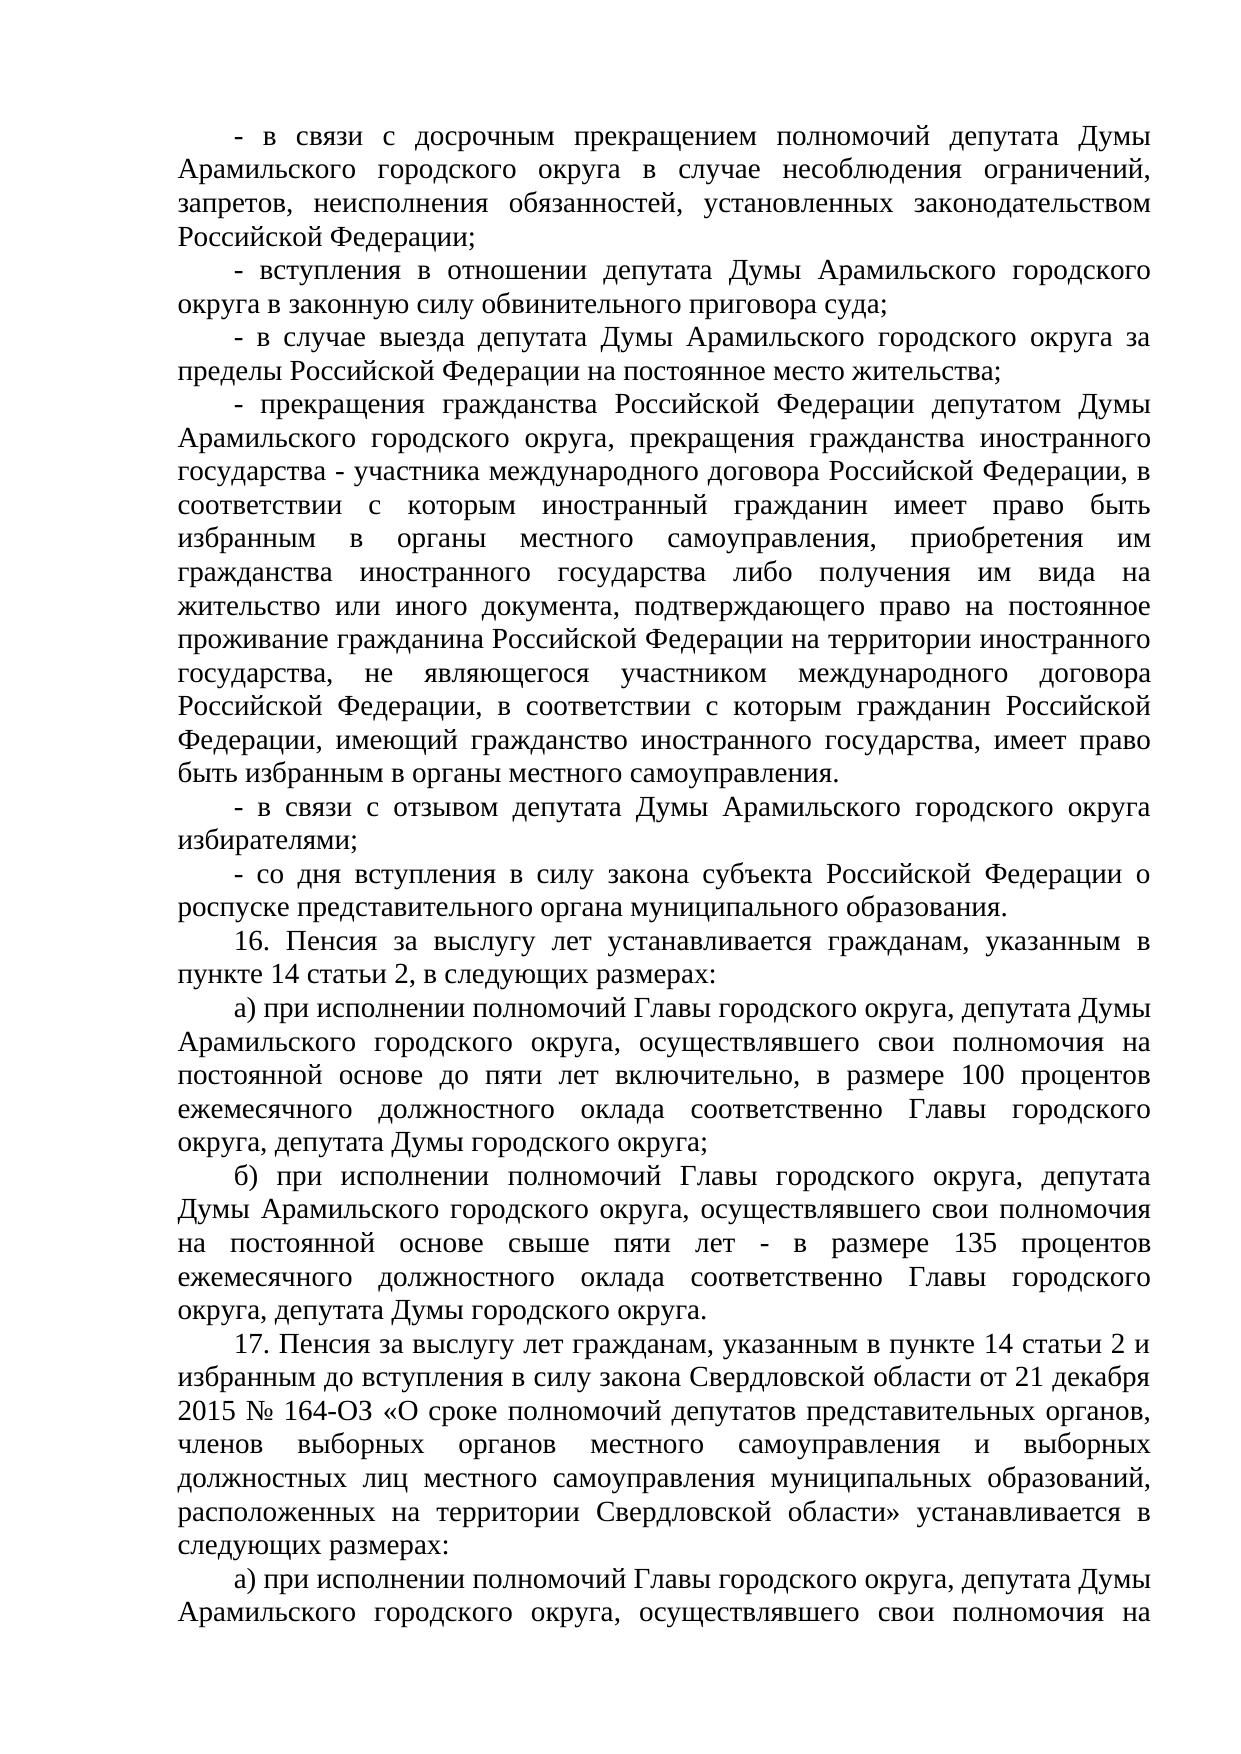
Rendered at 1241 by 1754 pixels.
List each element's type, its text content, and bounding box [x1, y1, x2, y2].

text - вступления в отношении депутата Думы Арамильского городского округа в законную силу обвинительного приговора суда; [177, 252, 1152, 319]
text - в случае выезда депутата Думы Арамильского городского округа за пределы Российской Федерации на постоянное место жительства; [177, 319, 1152, 386]
text - прекращения гражданства Российской Федерации депутатом Думы Арамильского городского округа, прекращения гражданства иностранного государства - участника международного договора Российской Федерации, в соответствии с которым иностранный гражданин имеет право быть избранным в органы местного самоуправления, приобретения им гражданства иностранного государства либо получения им вида на жительство или иного документа, подтверждающего право на постоянное проживание гражданина Российской Федерации на территории иностранного государства, не являющегося участником международного договора Российской Федерации, в соответствии с которым гражданин Российской Федерации, имеющий гражданство иностранного государства, имеет право быть избранным в органы местного самоуправления. [177, 386, 1152, 789]
text - со дня вступления в силу закона субъекта Российской Федерации о роспуске представительного органа муниципального образования. [177, 856, 1152, 923]
text б) при исполнении полномочий Главы городского округа, депутата Думы Арамильского городского округа, осуществлявшего свои полномочия на постоянной основе свыше пяти лет - в размере 135 процентов ежемесячного должностного оклада соответственно Главы городского округа, депутата Думы городского округа. [177, 1158, 1152, 1326]
text а) при исполнении полномочий Главы городского округа, депутата Думы Арамильского городского округа, осуществлявшего свои полномочия на постоянной основе до пяти лет включительно, в размере 100 процентов ежемесячного должностного оклада соответственно Главы городского округа, депутата Думы городского округа; [177, 990, 1152, 1158]
text 16. Пенсия за выслугу лет устанавливается гражданам, указанным в пункте 14 статьи 2, в следующих размерах: [177, 923, 1152, 990]
text 17. Пенсия за выслугу лет гражданам, указанным в пункте 14 статьи 2 и избранным до вступления в силу закона Свердловской области от 21 декабря 2015 № 164-ОЗ «О сроке полномочий депутатов представительных органов, членов выборных органов местного самоуправления и выборных должностных лиц местного самоуправления муниципальных образований, расположенных на территории Свердловской области» устанавливается в следующих размерах: [177, 1326, 1152, 1561]
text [177, 1561, 1152, 1628]
text - в связи с досрочным прекращением полномочий депутата Думы Арамильского городского округа в случае несоблюдения ограничений, запретов, неисполнения обязанностей, установленных законодательством Российской Федерации; [177, 118, 1152, 252]
text - в связи с отзывом депутата Думы Арамильского городского округа избирателями; [177, 789, 1152, 856]
